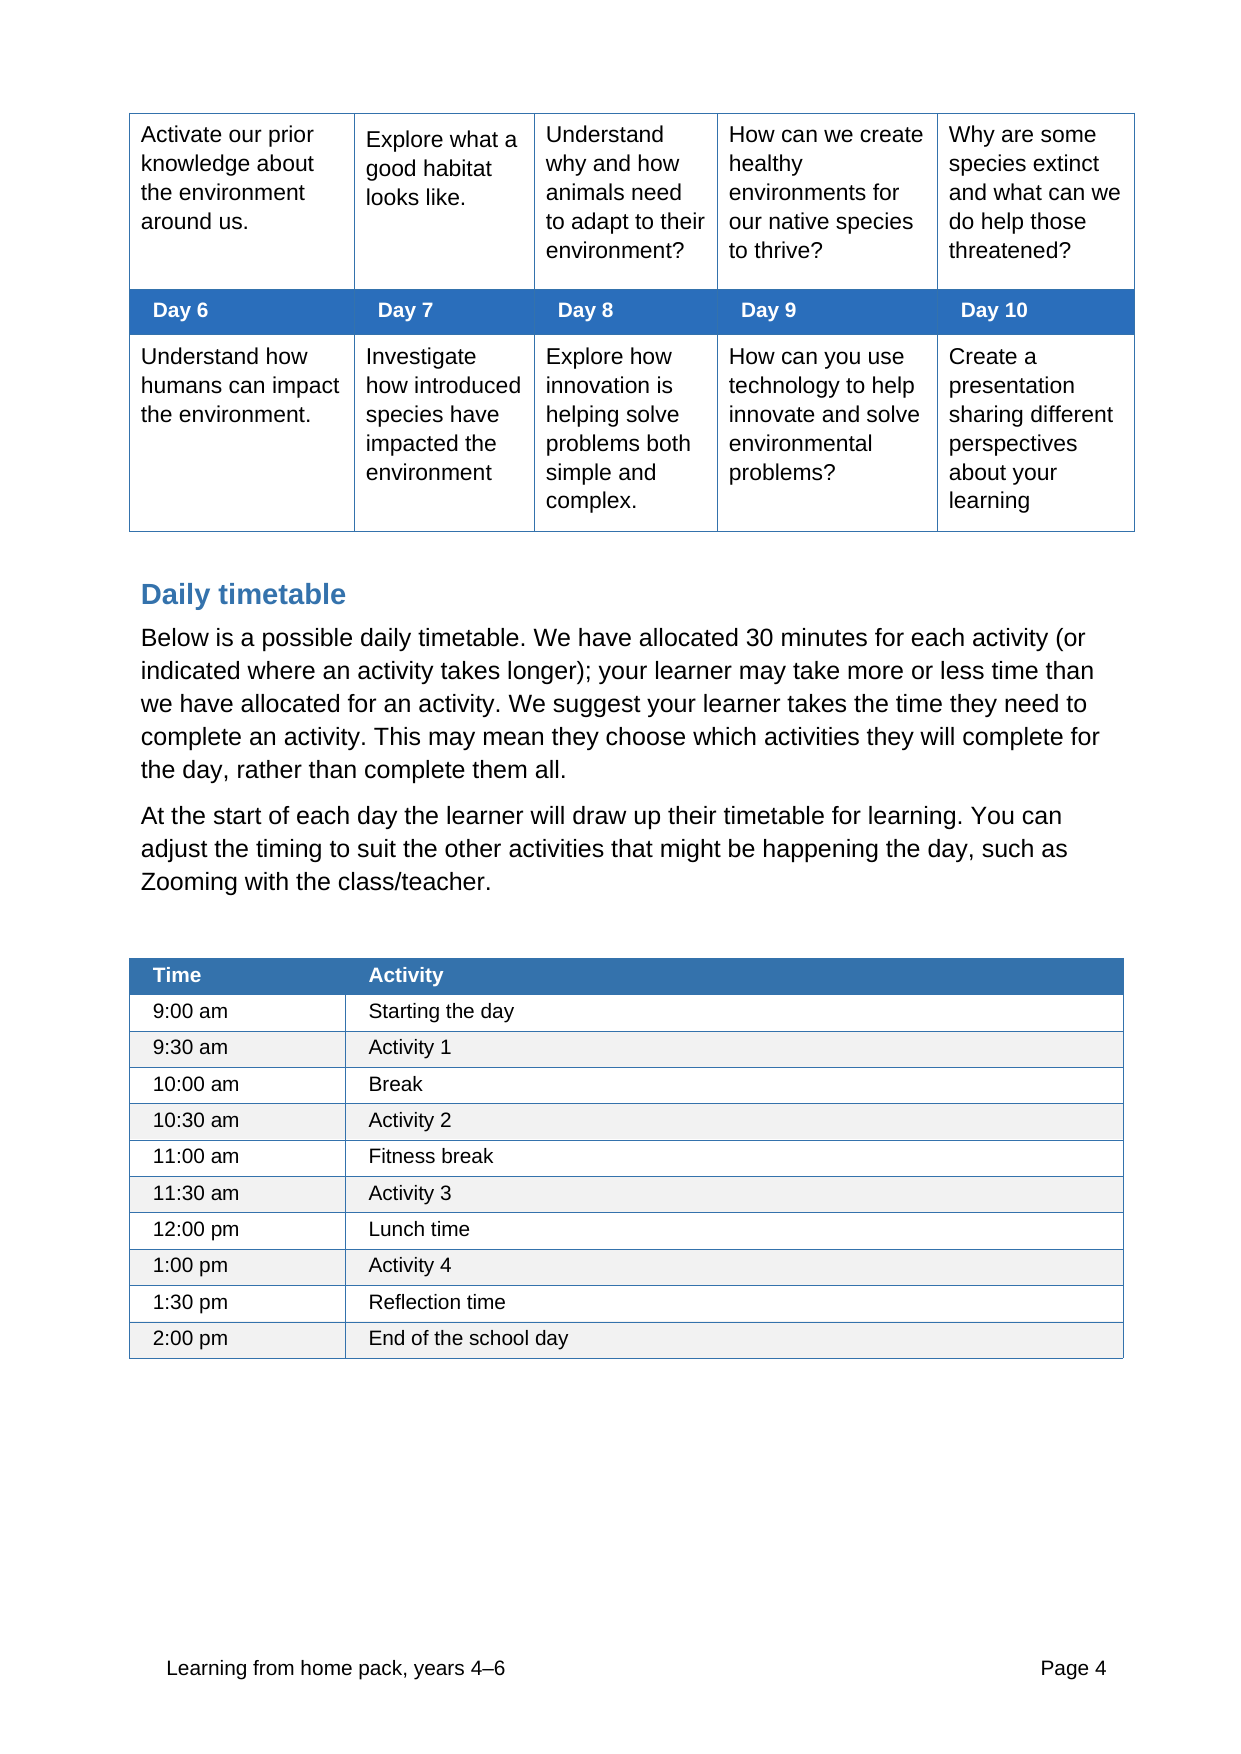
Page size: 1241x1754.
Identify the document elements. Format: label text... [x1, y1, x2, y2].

table_cell Day 8 [535, 290, 717, 334]
table_cell 11:00 am [130, 1141, 345, 1176]
text At the start of each day the learner will draw up their timetable for learning. You can adjust the timing to suit the other activities that might be happening the day, such as Zooming with the class/teacher. [141, 801, 1106, 896]
table_cell 9:00 am [130, 995, 345, 1031]
table_cell 9:30 am [130, 1032, 345, 1067]
table_cell Day 6 [130, 290, 354, 334]
table_cell Activity 1 [346, 1032, 1123, 1067]
table_cell 10:30 am [130, 1104, 345, 1139]
table_cell Starting the day [346, 995, 1123, 1031]
table_cell End of the school day [346, 1323, 1123, 1358]
table_cell Day 7 [355, 290, 534, 334]
table_cell Explore how innovation is helping solve problems both simple and complex. [535, 335, 717, 531]
table_cell Break [346, 1068, 1123, 1103]
table_cell 10:00 am [130, 1068, 345, 1103]
text Daily timetable [141, 577, 1106, 611]
table_cell Activity 2 [346, 1104, 1123, 1139]
table_cell 12:00 pm [130, 1213, 345, 1249]
text Below is a possible daily timetable. We have allocated 30 minutes for each activity (or indicated where an activity takes longer); your learner may take more or less time than we have allocated for an activity. We suggest your learner takes the time they need to complete an activity. This may mean they choose which activities they will complete for the day, rather than complete them all. [141, 623, 1106, 784]
table_cell Activity 4 [346, 1250, 1123, 1285]
table_cell How can you use technology to help innovate and solve environmental problems? [718, 335, 937, 531]
table_cell Understand how humans can impact the environment. [130, 335, 354, 531]
table_cell Investigate how introduced species have impacted the environment [355, 335, 534, 531]
table_cell Lunch time [346, 1213, 1123, 1249]
table_cell Day 9 [718, 290, 937, 334]
table_cell 11:30 am [130, 1177, 345, 1212]
table_cell Activate our prior knowledge about the environment around us. [130, 114, 354, 289]
table_cell Reflection time [346, 1286, 1123, 1321]
table_header Activity [346, 959, 1123, 994]
table_cell 2:00 pm [130, 1323, 345, 1358]
table_cell Explore what a good habitat looks like. [355, 114, 534, 289]
table_cell 1:30 pm [130, 1286, 345, 1321]
table_cell Day 10 [938, 290, 1134, 334]
table_cell Why are some species extinct and what can we do help those threatened? [938, 114, 1134, 289]
table_cell How can we create healthy environments for our native species to thrive? [718, 114, 937, 289]
table_header Time [130, 959, 345, 994]
table_cell Fitness break [346, 1141, 1123, 1176]
table_cell Activity 3 [346, 1177, 1123, 1212]
table_cell 1:00 pm [130, 1250, 345, 1285]
table_cell Create a presentation sharing different perspectives about your learning [938, 335, 1134, 531]
table_cell Understand why and how animals need to adapt to their environment? [535, 114, 717, 289]
